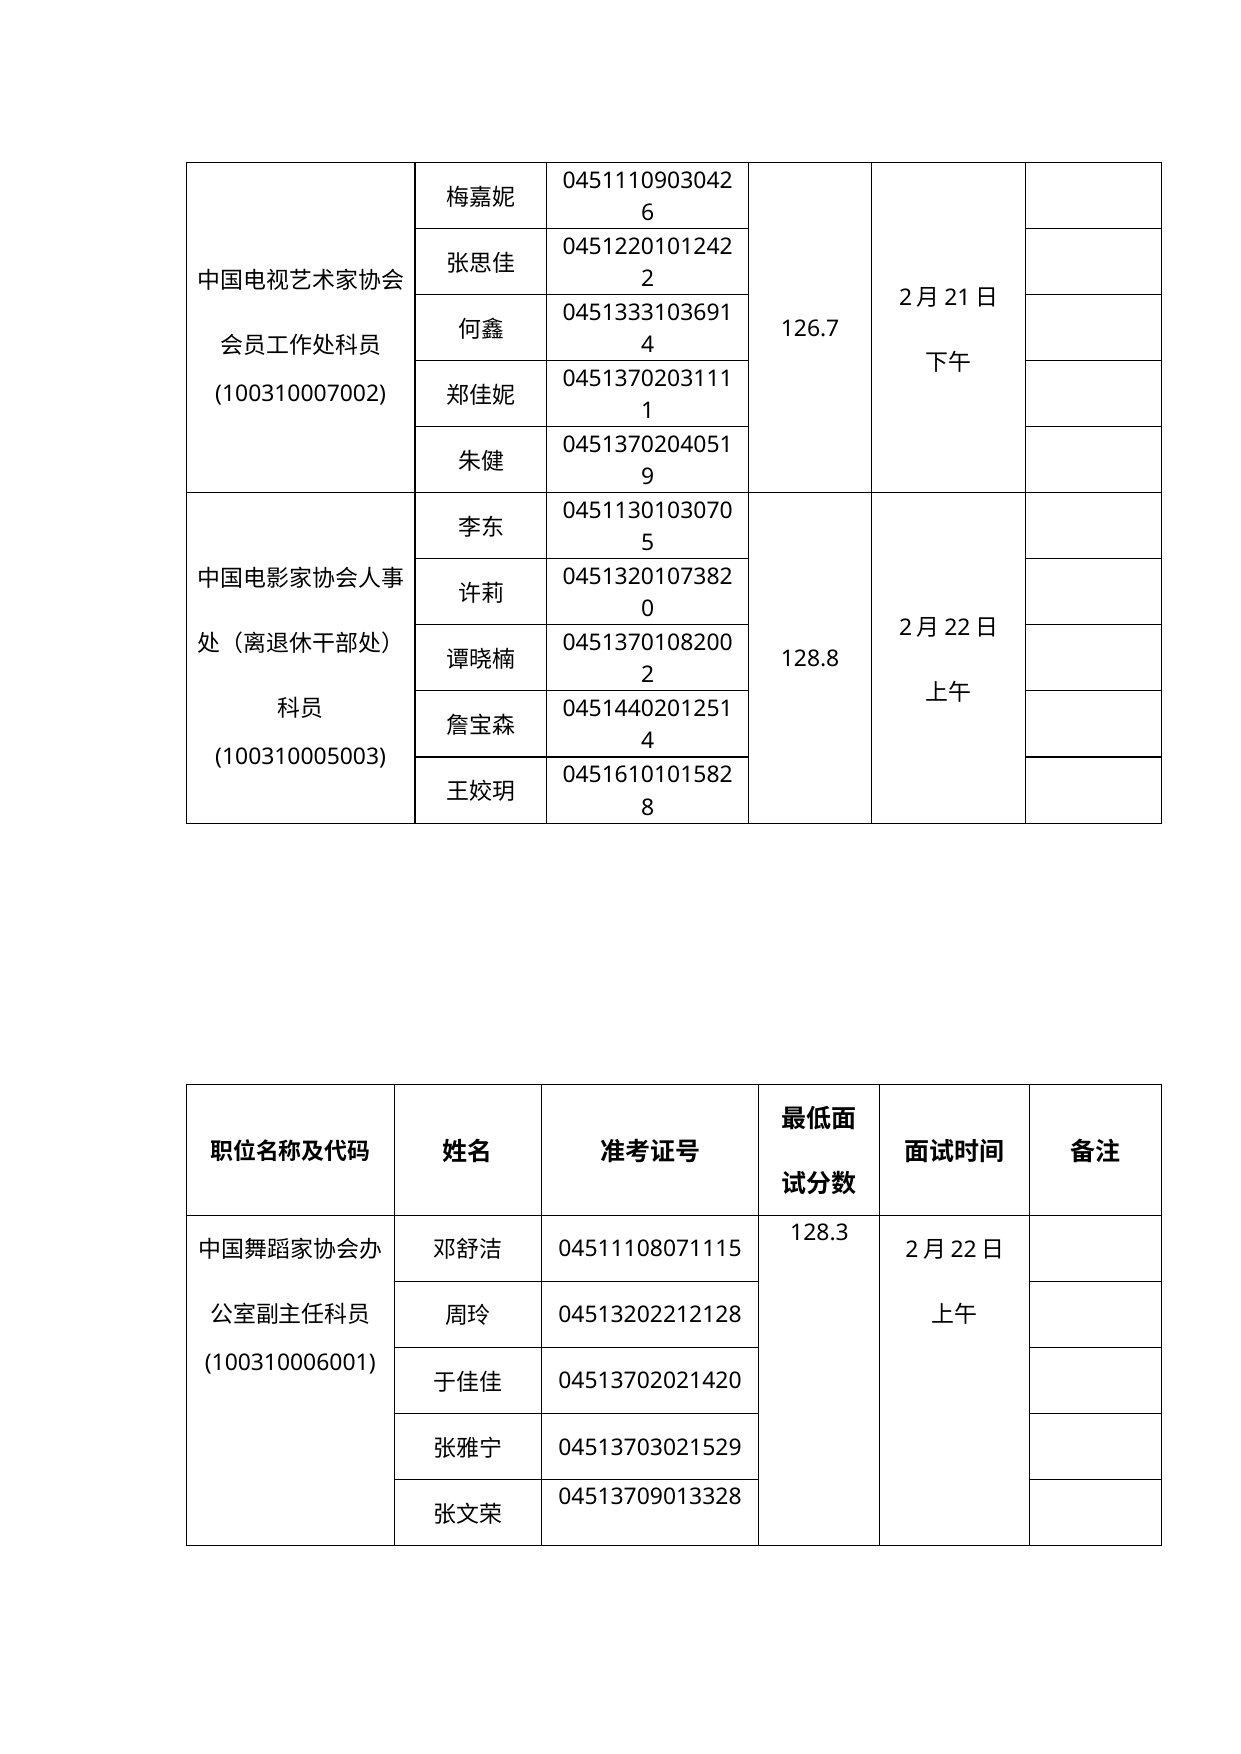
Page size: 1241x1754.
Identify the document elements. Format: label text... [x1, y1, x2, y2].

table_cell 04513709013328 [542, 1480, 758, 1545]
table_cell 04513703021529 [542, 1414, 758, 1479]
table_cell [1026, 559, 1161, 624]
table_cell 中国电影家协会人事处（离退休干部处） 科员 (100310005003) [187, 493, 414, 822]
table_header 备注 [1030, 1085, 1161, 1214]
table_cell 张文荣 [395, 1480, 541, 1545]
table_cell [1030, 1414, 1161, 1479]
table_header 面试时间 [880, 1085, 1029, 1214]
table_cell 04513702031111 [547, 361, 748, 426]
table_cell [1026, 361, 1161, 426]
table_cell 詹宝森 [416, 691, 546, 756]
table_cell [1030, 1216, 1161, 1281]
table_cell 谭晓楠 [416, 625, 546, 690]
table_cell 04513202212128 [542, 1282, 758, 1347]
table_cell 04513702021420 [542, 1348, 758, 1413]
table_cell 04511109030426 [547, 163, 748, 228]
table_header 最低面试分数 [759, 1085, 879, 1214]
table_cell [1030, 1480, 1161, 1545]
table_cell 128.8 [749, 493, 871, 822]
table_cell 周玲 [395, 1282, 541, 1347]
table_cell [1026, 691, 1161, 756]
table_cell 中国舞蹈家协会办公室副主任科员(100310006001) [187, 1216, 394, 1545]
table_cell 04513201073820 [547, 559, 748, 624]
table_cell [1030, 1282, 1161, 1347]
table_cell 朱健 [416, 427, 546, 492]
table_cell [1026, 493, 1161, 558]
table_cell 中国电视艺术家协会会员工作处科员(100310007002) [187, 163, 414, 492]
table_header 准考证号 [542, 1085, 758, 1214]
table_cell 126.7 [749, 163, 871, 492]
table_cell 04513702040519 [547, 427, 748, 492]
table_cell 邓舒洁 [395, 1216, 541, 1281]
table_cell 04516101015828 [547, 758, 748, 822]
table_cell 许莉 [416, 559, 546, 624]
table_cell [1026, 758, 1161, 822]
table_cell [1030, 1348, 1161, 1413]
table_cell 128.3 [759, 1216, 879, 1545]
table_cell 张雅宁 [395, 1414, 541, 1479]
table_cell 04511301030705 [547, 493, 748, 558]
table_cell 04513331036914 [547, 295, 748, 360]
table_cell 李东 [416, 493, 546, 558]
table_cell 梅嘉妮 [416, 163, 546, 228]
table_header 职位名称及代码 [187, 1085, 394, 1214]
table_cell 王姣玥 [416, 758, 546, 822]
table_cell 何鑫 [416, 295, 546, 360]
table_cell [1026, 625, 1161, 690]
table_cell 2月22日 上午 [880, 1216, 1029, 1545]
table_cell 04514402012514 [547, 691, 748, 756]
table_cell [1026, 295, 1161, 360]
table_cell 04512201012422 [547, 229, 748, 294]
table_cell [1026, 163, 1161, 228]
table_cell 郑佳妮 [416, 361, 546, 426]
table_cell 04511108071115 [542, 1216, 758, 1281]
table_header 姓名 [395, 1085, 541, 1214]
table_cell [1026, 427, 1161, 492]
table_cell 04513701082002 [547, 625, 748, 690]
table_cell 张思佳 [416, 229, 546, 294]
table_cell 2月22日 上午 [872, 493, 1025, 822]
table_cell 于佳佳 [395, 1348, 541, 1413]
table_cell 2月21日 下午 [872, 163, 1025, 492]
table_cell [1026, 229, 1161, 294]
